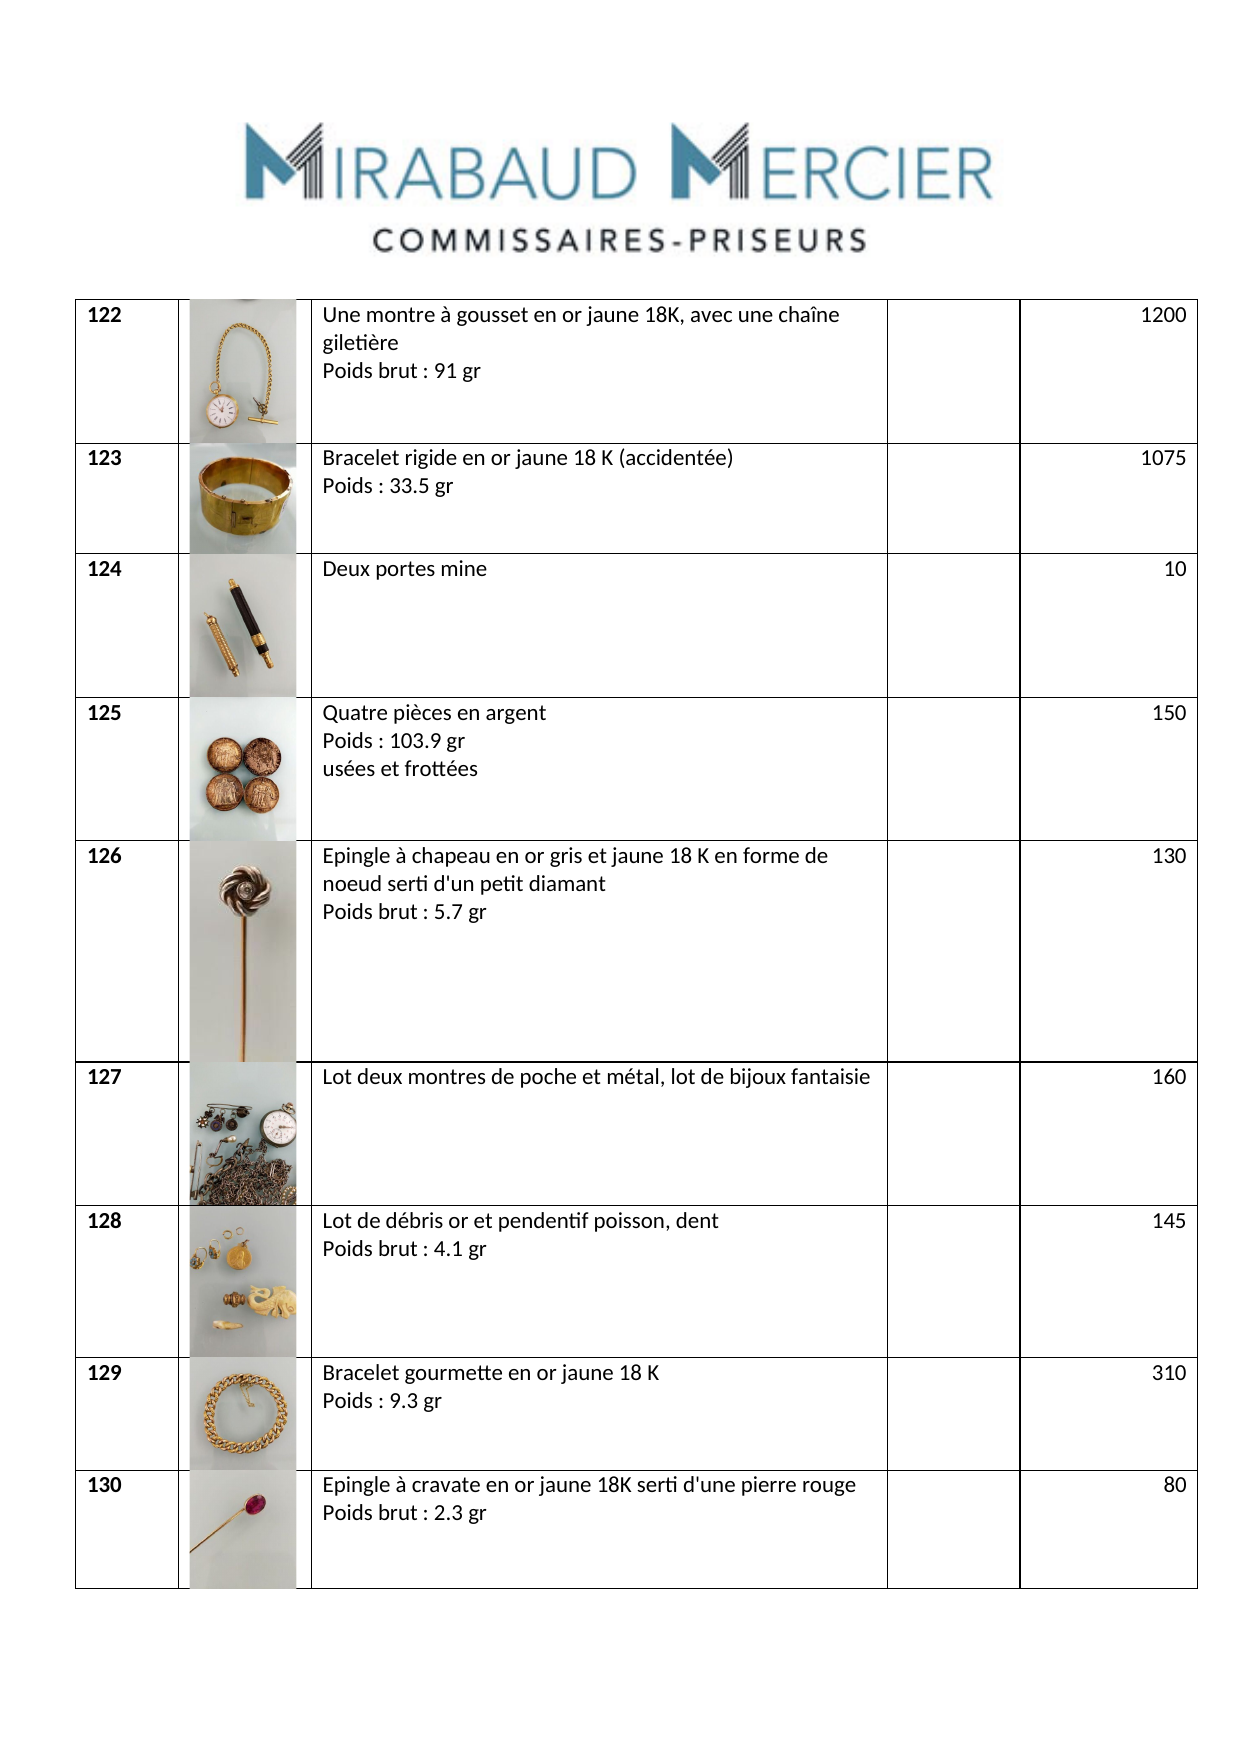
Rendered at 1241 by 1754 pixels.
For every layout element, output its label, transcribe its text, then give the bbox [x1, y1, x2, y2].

table_cell 160 [1021, 1063, 1197, 1205]
table_cell [888, 444, 1019, 553]
table_cell 122 [76, 300, 178, 442]
table_cell [297, 1471, 311, 1588]
table_cell [888, 841, 1019, 1061]
table_cell Quatre pièces en argent Poids : 103.9 gr usées et frottées [312, 698, 887, 840]
picture [189, 1206, 297, 1589]
table_cell 124 [76, 554, 178, 697]
table_cell [297, 300, 311, 442]
table_cell 1075 [1021, 444, 1197, 553]
table_cell 128 [76, 1206, 178, 1357]
table_cell 127 [76, 1063, 178, 1205]
table_cell [179, 554, 189, 697]
table_cell [888, 300, 1019, 442]
table_cell [179, 1471, 189, 1588]
table_cell Lot de débris or et pendentif poisson, dent Poids brut : 4.1 gr [312, 1206, 887, 1357]
table_cell [888, 1063, 1019, 1205]
table_cell [179, 300, 189, 442]
table_cell [179, 841, 189, 1061]
table_cell [297, 554, 311, 697]
table_cell [888, 1206, 1019, 1357]
table_cell Une montre à gousset en or jaune 18K, avec une chaîne giletière Poids brut : 91 gr [312, 300, 887, 442]
table_cell Bracelet rigide en or jaune 18 K (accidentée) Poids : 33.5 gr [312, 444, 887, 553]
table_cell 129 [76, 1358, 178, 1469]
table_cell Epingle à chapeau en or gris et jaune 18 K en forme de noeud serti d'un petit diamant Poids brut : 5.7 gr [312, 841, 887, 1061]
table_cell 130 [1021, 841, 1197, 1061]
table_cell [179, 1358, 189, 1469]
table_cell 123 [76, 444, 178, 553]
picture [189, 73, 1037, 1205]
table_cell [888, 554, 1019, 697]
table_cell 10 [1021, 554, 1197, 697]
table_cell [179, 1206, 189, 1357]
table_cell [297, 841, 311, 1061]
table_cell 1200 [1021, 300, 1197, 442]
table_cell Deux portes mine [312, 554, 887, 697]
table_cell [888, 1358, 1019, 1469]
table_cell [179, 444, 189, 553]
table_cell [297, 444, 311, 553]
table_cell 310 [1021, 1358, 1197, 1469]
table_cell Epingle à cravate en or jaune 18K serti d'une pierre rouge Poids brut : 2.3 gr [312, 1471, 887, 1588]
table_cell 80 [1021, 1471, 1197, 1588]
table_cell 125 [76, 698, 178, 840]
table_cell [297, 1206, 311, 1357]
table_cell 126 [76, 841, 178, 1061]
table_cell Bracelet gourmette en or jaune 18 K Poids : 9.3 gr [312, 1358, 887, 1469]
table_cell [179, 698, 189, 840]
table_cell [297, 1358, 311, 1469]
table_cell [297, 698, 311, 840]
table_cell 145 [1021, 1206, 1197, 1357]
table_cell 150 [1021, 698, 1197, 840]
table_cell [179, 1063, 189, 1205]
table_cell [888, 698, 1019, 840]
table_cell [297, 1063, 311, 1205]
table_cell Lot deux montres de poche et métal, lot de bijoux fantaisie [312, 1063, 887, 1205]
table_cell 130 [76, 1471, 178, 1588]
table_cell [888, 1471, 1019, 1588]
